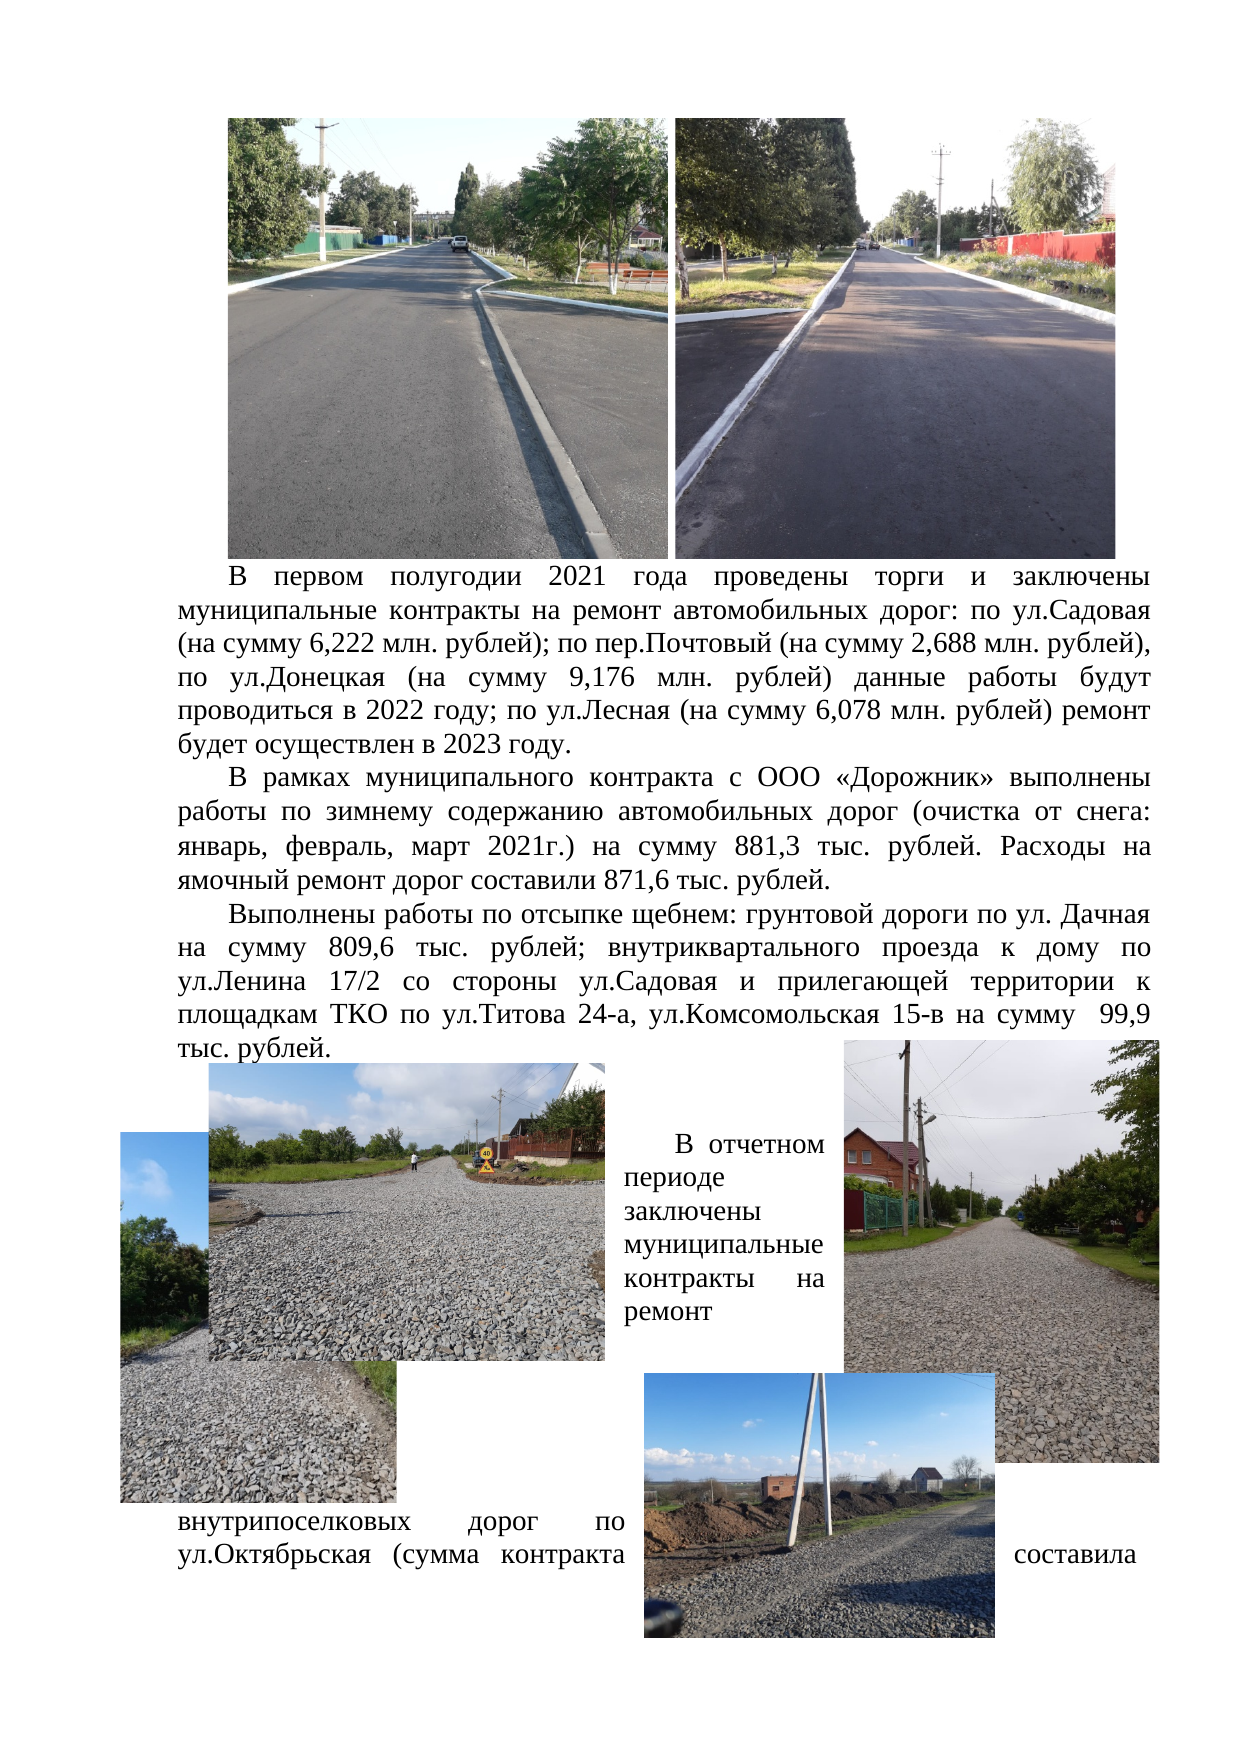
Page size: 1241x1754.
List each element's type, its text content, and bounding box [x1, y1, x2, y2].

picture [675, 118, 1116, 559]
text В рамках муниципального контракта с ООО «Дорожник» выполнены работы по зимнему содержанию автомобильных дорог (очистка от снега: январь, февраль, март 2021г.) на сумму 881,3 тыс. рублей. Расходы на ямочный ремонт дорог составили 871,6 тыс. рублей. [177, 759, 1152, 896]
text В первом полугодии 2021 года проведены торги и заключены муниципальные контракты на ремонт автомобильных дорог: по ул.Садовая (на сумму 6,222 млн. рублей); по пер.Почтовый (на сумму 2,688 млн. рублей), по ул.Донецкая (на сумму 9,176 млн. рублей) данные работы будут проводиться в 2022 году; по ул.Лесная (на сумму 6,078 млн. рублей) ремонт будет осуществлен в 2023 году. [177, 558, 1152, 759]
picture [120, 1063, 605, 1503]
picture [227, 118, 668, 559]
picture [644, 1040, 1160, 1638]
text Выполнены работы по отсыпке щебнем: грунтовой дороги по ул. Дачная на сумму 809,6 тыс. рублей; внутриквартального проезда к дому по ул.Ленина 17/2 со стороны ул.Садовая и прилегающей территории к площадкам ТКО по ул.Титова 24-а, ул.Комсомольская 15-в на сумму 99,9 тыс. рублей. [177, 896, 1152, 1063]
